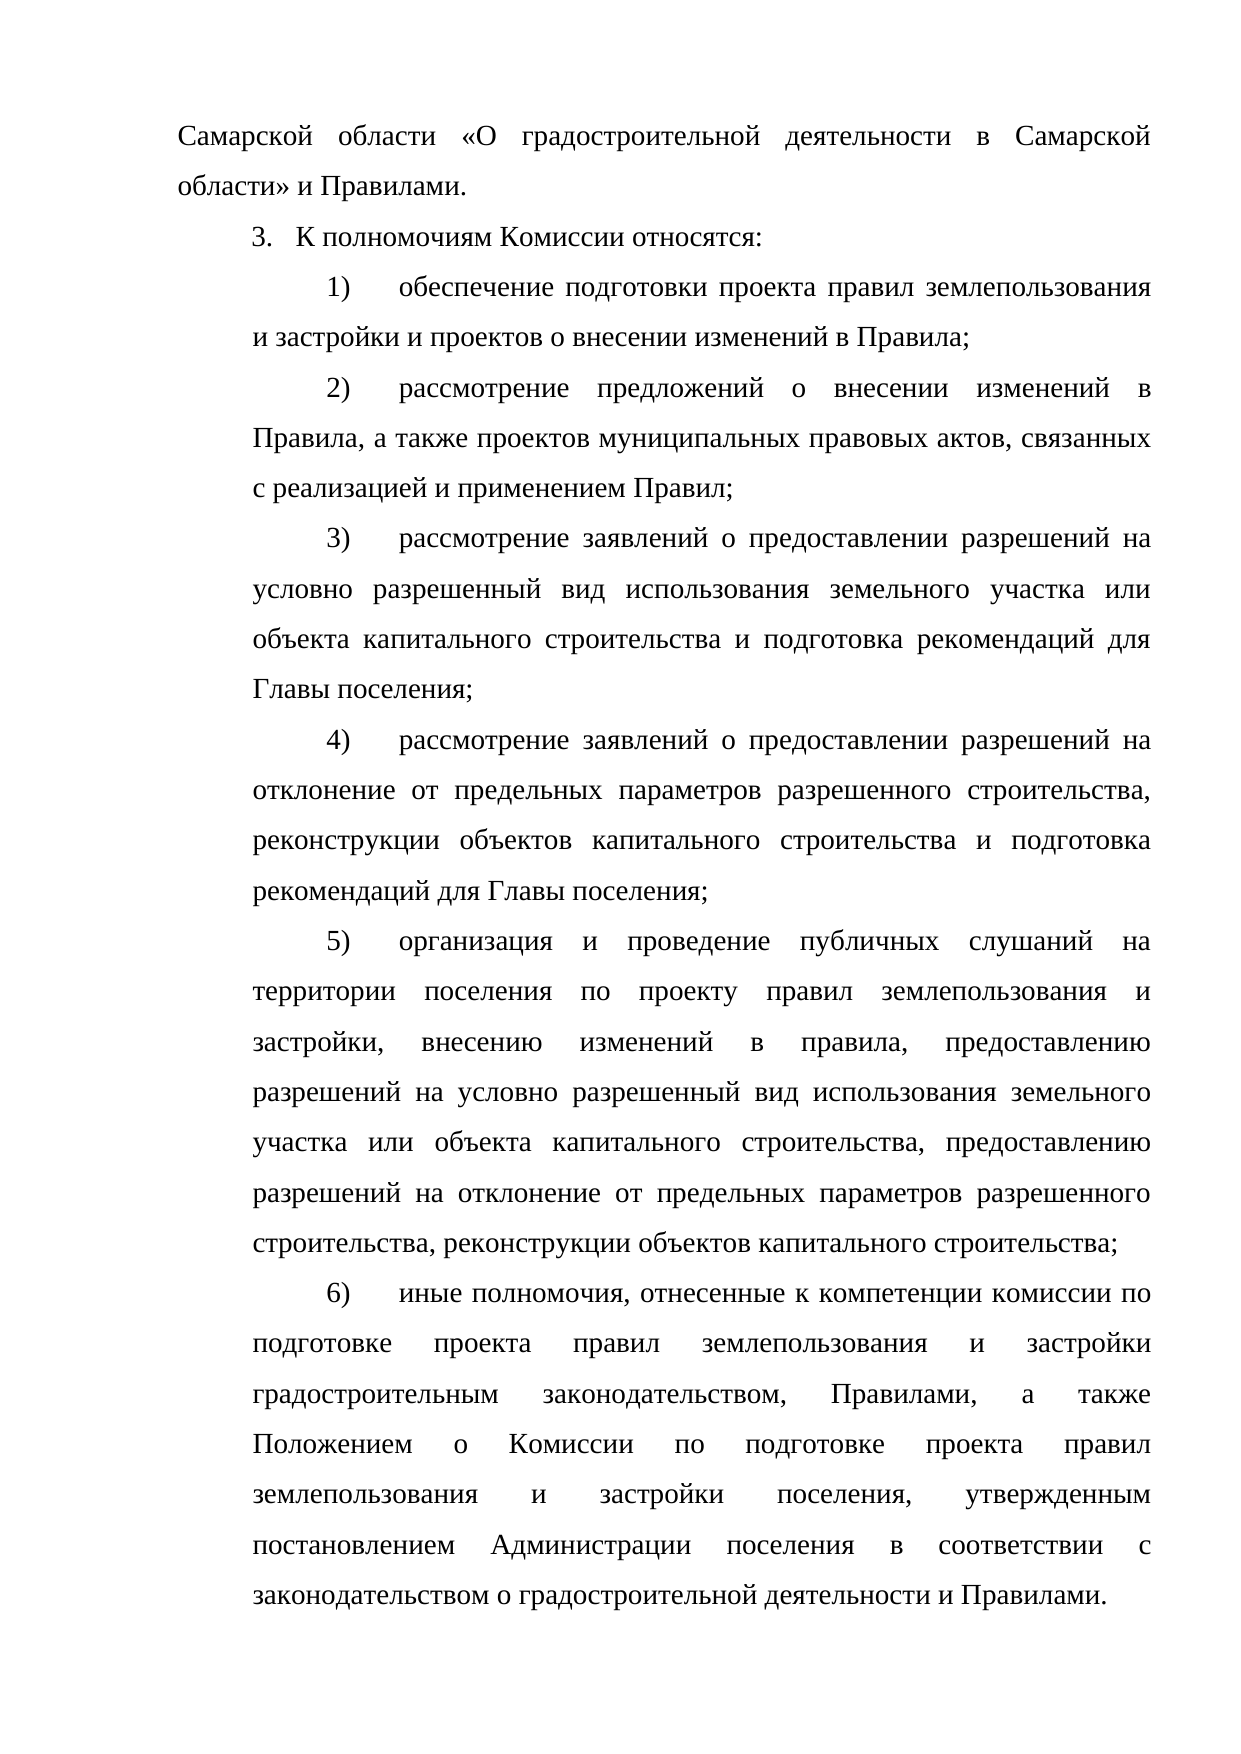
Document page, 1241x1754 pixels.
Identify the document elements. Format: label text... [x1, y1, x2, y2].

list организация и проведение публичных слушаний на территории поселения по проекту правил землепользования и застройки, внесению изменений в правила, предоставлению разрешений на условно разрешенный вид использования земельного участка или объекта капитального строительства, предоставлению разрешений на отклонение от предельных параметров разрешенного строительства, реконструкции объектов капитального строительства; [252, 923, 1152, 1258]
list К полномочиям Комиссии относятся: [177, 219, 1152, 252]
list обеспечение подготовки проекта правил землепользования и застройки и проектов о внесении изменений в Правила; [252, 269, 1152, 353]
list рассмотрение предложений о внесении изменений в Правила, а также проектов муниципальных правовых актов, связанных с реализацией и применением Правил; [252, 370, 1152, 504]
list иные полномочия, отнесенные к компетенции комиссии по подготовке проекта правил землепользования и застройки градостроительным законодательством, Правилами, а также Положением о Комиссии по подготовке проекта правил землепользования и застройки поселения, утвержденным постановлением Администрации поселения в соответствии с законодательством о градостроительной деятельности и Правилами. [252, 1275, 1152, 1611]
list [177, 118, 1152, 202]
list рассмотрение заявлений о предоставлении разрешений на условно разрешенный вид использования земельного участка или объекта капитального строительства и подготовка рекомендаций для Главы поселения; [252, 521, 1152, 705]
list рассмотрение заявлений о предоставлении разрешений на отклонение от предельных параметров разрешенного строительства, реконструкции объектов капитального строительства и подготовка рекомендаций для Главы поселения; [252, 722, 1152, 906]
